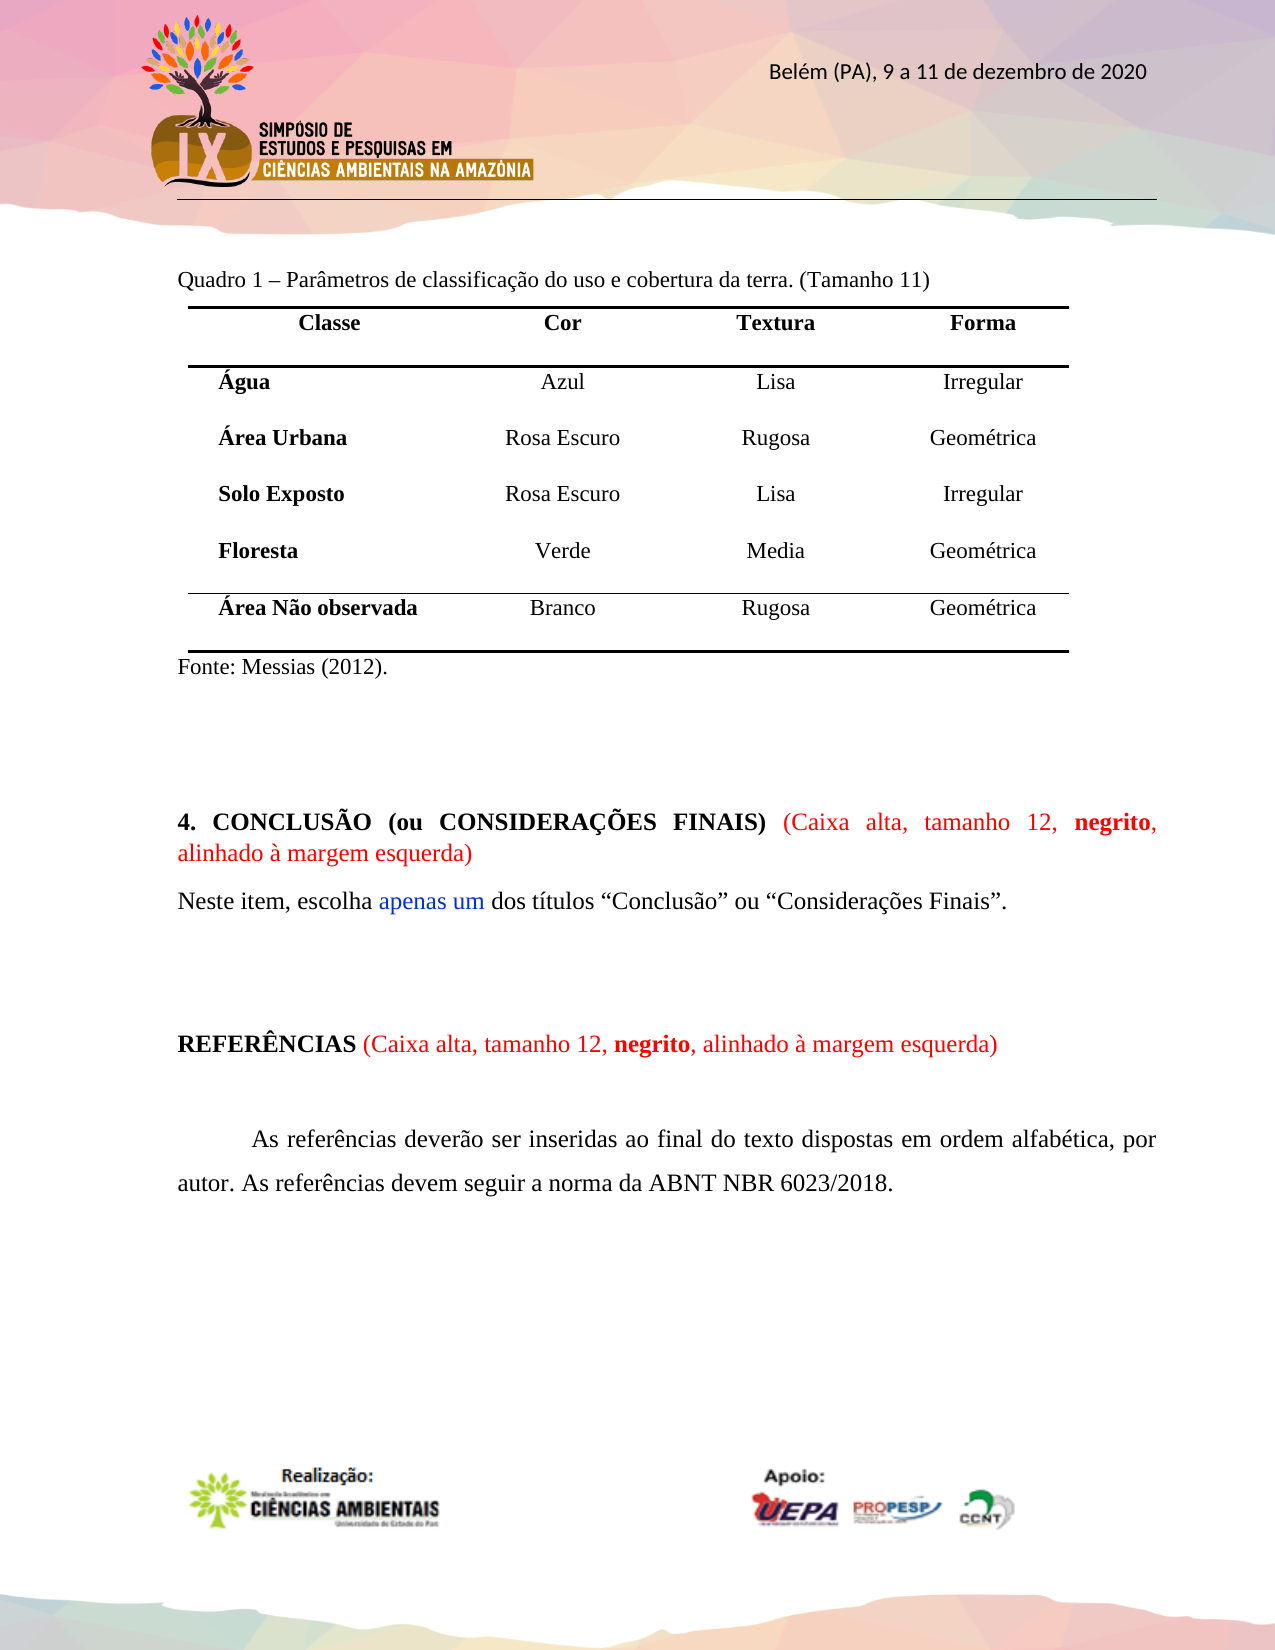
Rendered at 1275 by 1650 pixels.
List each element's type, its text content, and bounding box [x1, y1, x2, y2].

table_cell Geométrica [868, 537, 1069, 593]
table_cell Lisa [654, 368, 868, 424]
table_header Forma [868, 309, 1069, 365]
text As referências deverão ser inseridas ao final do texto dispostas em ordem alfabética, por autor. As referências devem seguir a norma da ABNT NBR 6023/2018. [177, 1124, 1157, 1196]
table_header Textura [654, 309, 868, 365]
table_cell Irregular [868, 481, 1069, 537]
table_header Cor [442, 309, 654, 365]
table_cell Solo Exposto [188, 481, 442, 537]
table_header Classe [188, 309, 442, 365]
table_cell Rosa Escuro [442, 481, 654, 537]
picture [0, 1461, 1275, 1650]
table_cell Azul [442, 368, 654, 424]
text Fonte: Messias (2012). [177, 653, 1157, 679]
picture [0, 0, 1275, 330]
table_cell Floresta [188, 537, 442, 593]
table_cell Irregular [868, 368, 1069, 424]
table_cell Branco [442, 594, 654, 650]
text Neste item, escolha apenas um dos títulos “Conclusão” ou “Considerações Finais”. [177, 886, 1157, 915]
table_cell Rugosa [654, 424, 868, 481]
table_cell Geométrica [868, 594, 1069, 650]
table_cell Lisa [654, 481, 868, 537]
table_cell Media [654, 537, 868, 593]
table_cell Área Urbana [188, 424, 442, 481]
table_cell Geométrica [868, 424, 1069, 481]
table_cell Área Não observada [188, 594, 442, 650]
table_cell Rosa Escuro [442, 424, 654, 481]
table_cell Rugosa [654, 594, 868, 650]
table_cell Água [188, 368, 442, 424]
text Quadro 1 – Parâmetros de classificação do uso e cobertura da terra. (Tamanho 11) [177, 266, 1157, 293]
text REFERÊNCIAS (Caixa alta, tamanho 12, negrito, alinhado à margem esquerda) [177, 1029, 1157, 1058]
table_cell Verde [442, 537, 654, 593]
text 4. CONCLUSÃO (ou CONSIDERAÇÕES FINAIS) (Caixa alta, tamanho 12, negrito, alinhado à margem esquerda) [177, 807, 1157, 867]
